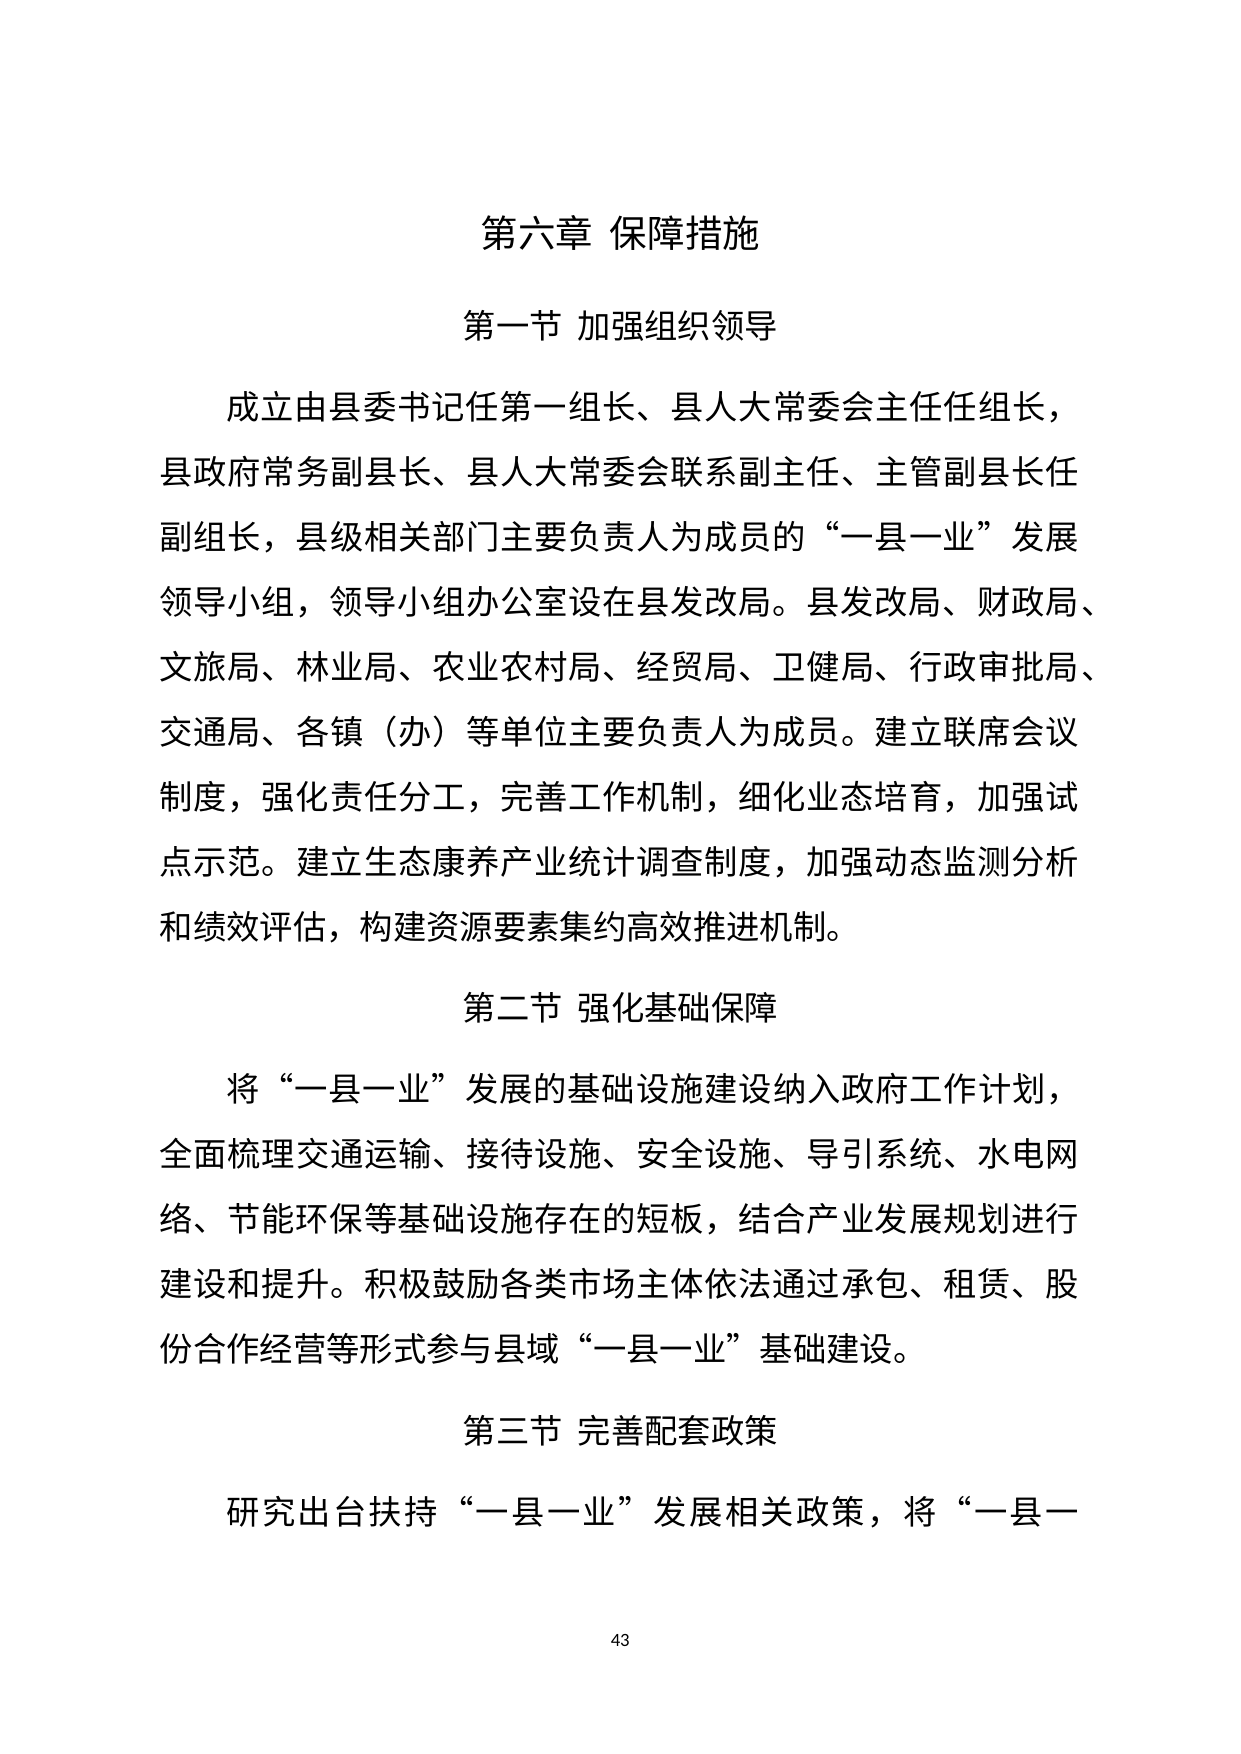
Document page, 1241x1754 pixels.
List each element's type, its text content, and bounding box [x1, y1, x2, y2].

text 第二节 强化基础保障 [159, 974, 1081, 1039]
text 成立由县委书记任第一组长、县人大常委会主任任组长，县政府常务副县长、县人大常委会联系副主任、主管副县长任副组长，县级相关部门主要负责人为成员的“一县一业”发展领导小组，领导小组办公室设在县发改局。县发改局、财政局、文旅局、林业局、农业农村局、经贸局、卫健局、行政审批局、交通局、各镇（办）等单位主要负责人为成员。建立联席会议制度，强化责任分工，完善工作机制，细化业态培育，加强试点示范。建立生态康养产业统计调查制度，加强动态监测分析和绩效评估，构建资源要素集约高效推进机制。 [159, 372, 1081, 957]
text 第一节 加强组织领导 [159, 291, 1081, 356]
text 将“一县一业”发展的基础设施建设纳入政府工作计划，全面梳理交通运输、接待设施、安全设施、导引系统、水电网络、节能环保等基础设施存在的短板，结合产业发展规划进行建设和提升。积极鼓励各类市场主体依法通过承包、租赁、股份合作经营等形式参与县域“一县一业”基础建设。 [159, 1055, 1081, 1380]
text 第三节 完善配套政策 [159, 1396, 1081, 1461]
text 第六章 保障措施 [159, 200, 1081, 259]
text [159, 1477, 1081, 1542]
